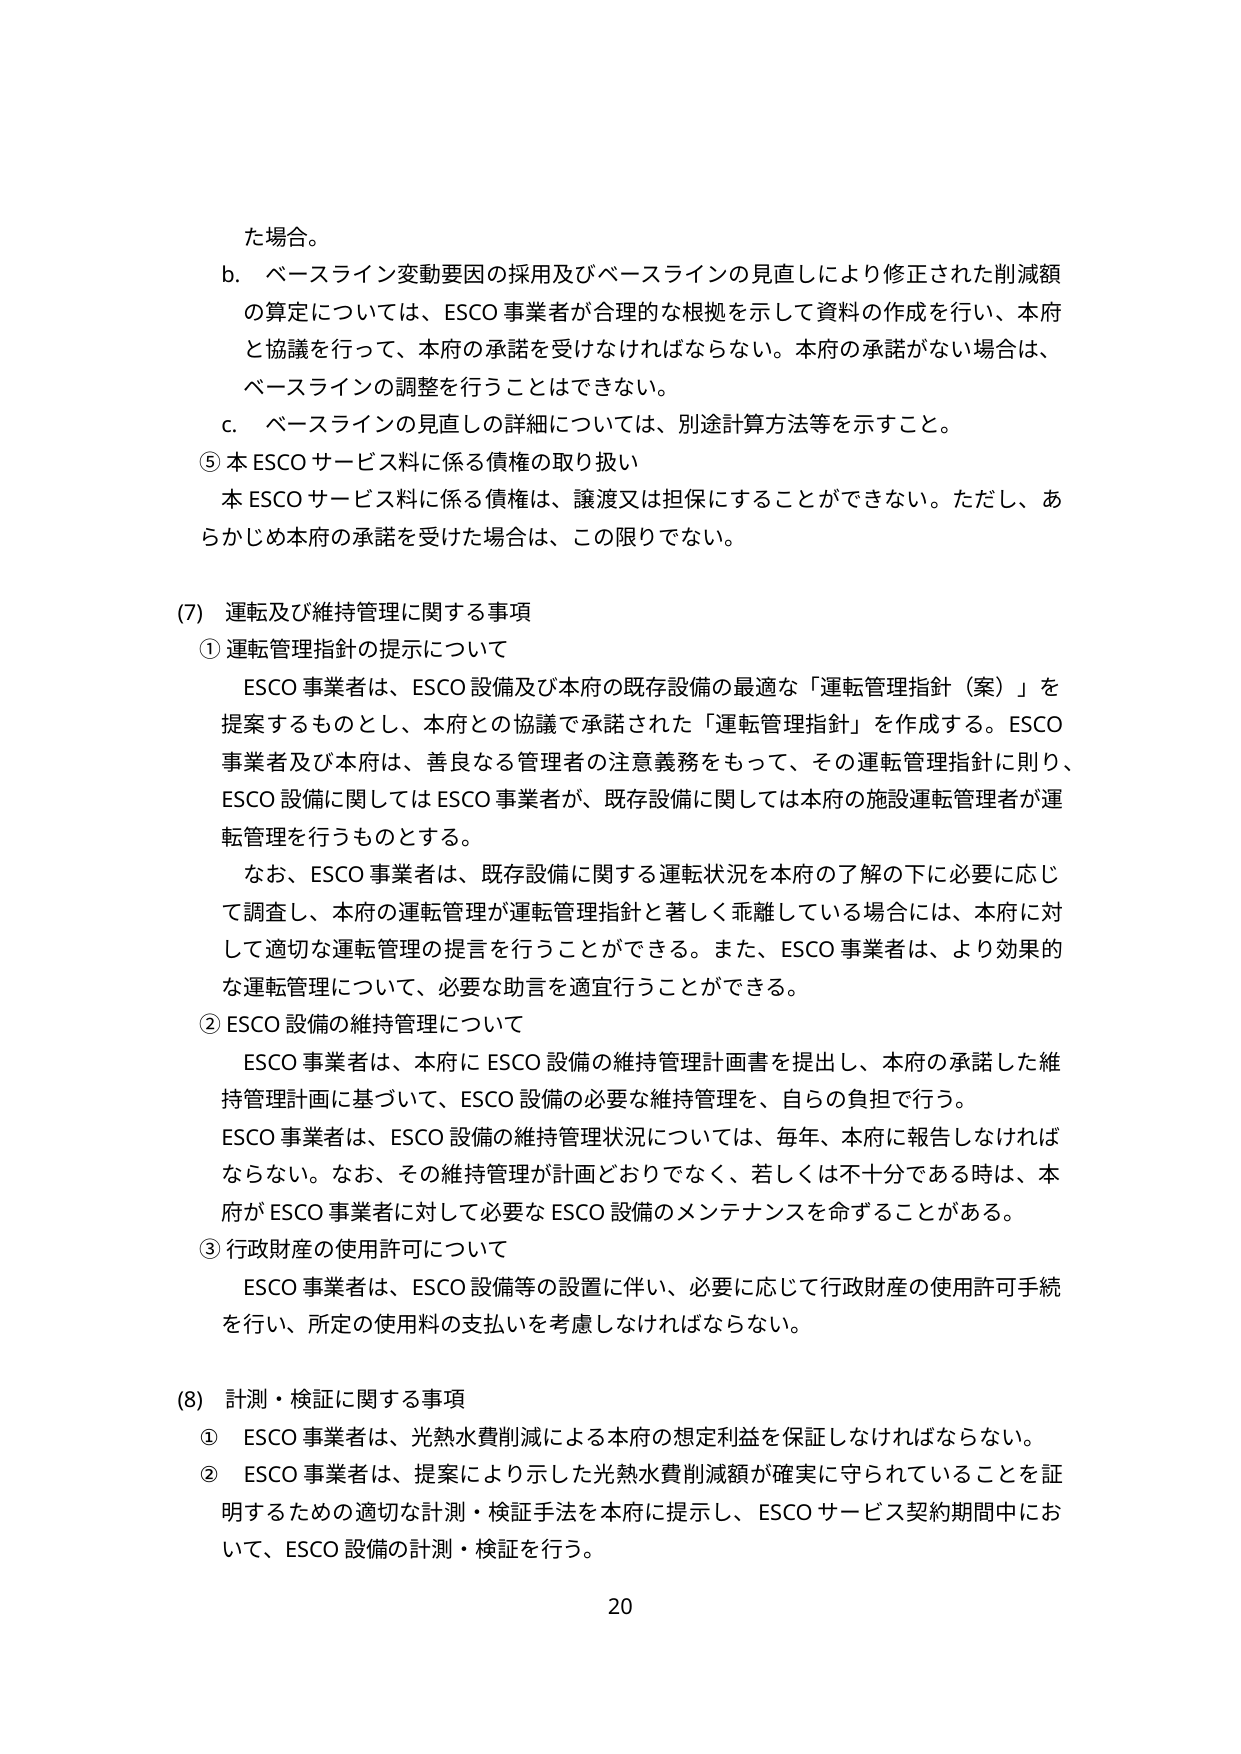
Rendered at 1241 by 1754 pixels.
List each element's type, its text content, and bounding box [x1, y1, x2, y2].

list ESCO事業者は、光熱水費削減による本府の想定利益を保証しなければならない。 [199, 1417, 1063, 1454]
text ② ESCO設備の維持管理について [177, 1004, 1063, 1042]
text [243, 217, 1063, 254]
list ベースライン変動要因の採用及びベースラインの見直しにより修正された削減額の算定については、ESCO事業者が合理的な根拠を示して資料の作成を行い、本府と協議を行って、本府の承諾を受けなければならない。本府の承諾がない場合は、ベースラインの調整を行うことはできない。 [221, 254, 1063, 404]
text 本ESCOサービス料に係る債権は、譲渡又は担保にすることができない。ただし、あらかじめ本府の承諾を受けた場合は、この限りでない。 [177, 479, 1063, 554]
list ベースラインの見直しの詳細については、別途計算方法等を示すこと。 [221, 404, 1063, 442]
text ESCO事業者は、ESCO設備等の設置に伴い、必要に応じて行政財産の使用許可手続を行い、所定の使用料の支払いを考慮しなければならない。 [221, 1267, 1063, 1342]
text ESCO事業者は、ESCO設備の維持管理状況については、毎年、本府に報告しなければならない。なお、その維持管理が計画どおりでなく、若しくは不十分である時は、本府がESCO事業者に対して必要なESCO設備のメンテナンスを命ずることがある。 [221, 1117, 1063, 1229]
list ESCO事業者は、提案により示した光熱水費削減額が確実に守られていることを証明するための適切な計測・検証手法を本府に提示し、ESCOサービス契約期間中において、ESCO設備の計測・検証を行う。 [199, 1454, 1063, 1567]
text なお、ESCO事業者は、既存設備に関する運転状況を本府の了解の下に必要に応じて調査し、本府の運転管理が運転管理指針と著しく乖離している場合には、本府に対して適切な運転管理の提言を行うことができる。また、ESCO事業者は、より効果的な運転管理について、必要な助言を適宜行うことができる。 [221, 854, 1063, 1004]
subtitle (8) 計測・検証に関する事項 [177, 1379, 1063, 1417]
subtitle (7) 運転及び維持管理に関する事項 [177, 592, 1063, 629]
text ESCO事業者は、本府にESCO設備の維持管理計画書を提出し、本府の承諾した維持管理計画に基づいて、ESCO設備の必要な維持管理を、自らの負担で行う。 [221, 1042, 1063, 1117]
text ESCO事業者は、ESCO設備及び本府の既存設備の最適な「運転管理指針（案）」を提案するものとし、本府との協議で承諾された「運転管理指針」を作成する。ESCO事業者及び本府は、善良なる管理者の注意義務をもって、その運転管理指針に則り、ESCO設備に関してはESCO事業者が、既存設備に関しては本府の施設運転管理者が運転管理を行うものとする。 [221, 667, 1063, 854]
text ⑤ 本ESCOサービス料に係る債権の取り扱い [177, 442, 1063, 479]
text ③ 行政財産の使用許可について [177, 1229, 1063, 1267]
text ① 運転管理指針の提示について [177, 629, 1063, 667]
